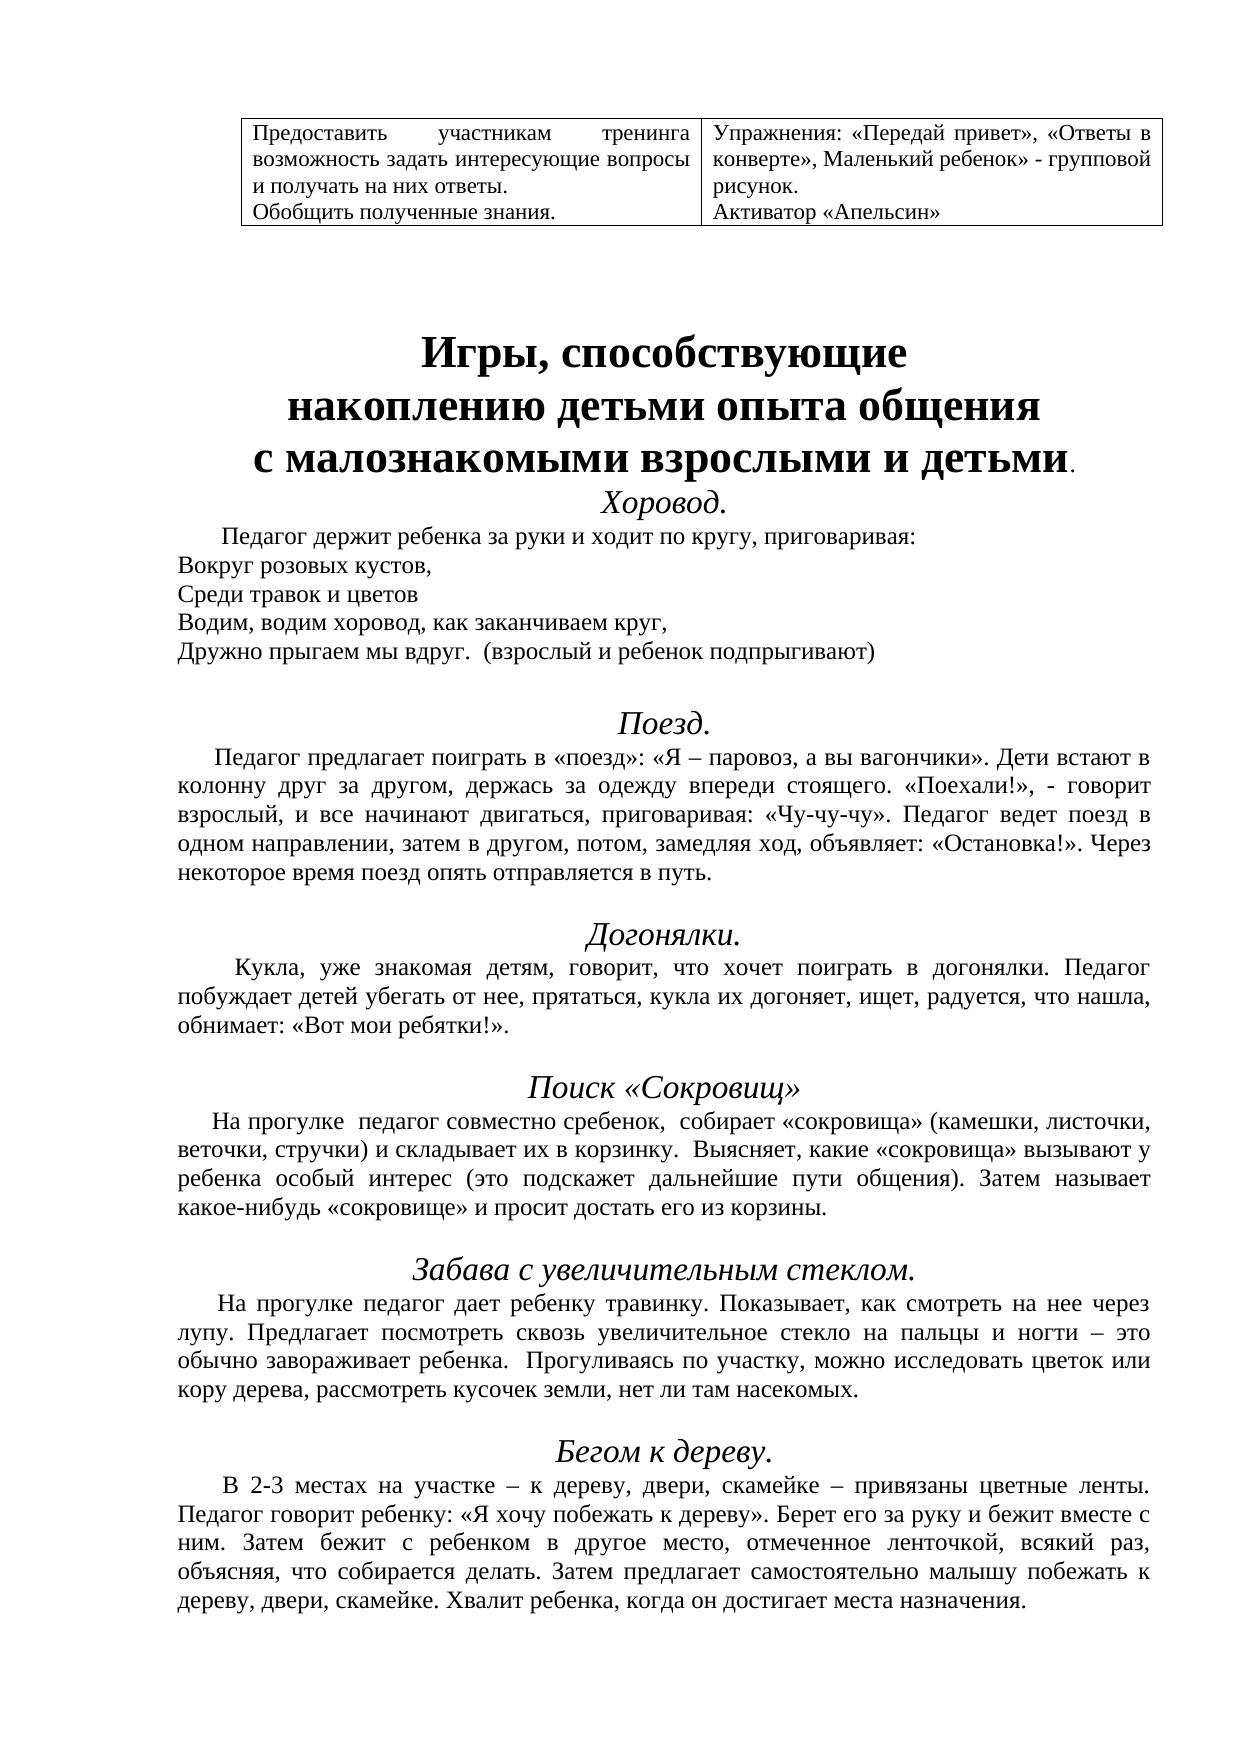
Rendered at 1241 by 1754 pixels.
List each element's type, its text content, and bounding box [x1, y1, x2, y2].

text Поиск «Сокровищ» [177, 1067, 1152, 1106]
text Педагог предлагает поиграть в «поезд»: «Я – паровоз, а вы вагончики». Дети встают в колонну друг за другом, держась за одежду впереди стоящего. «Поехали!», - говорит взрослый, и все начинают двигаться, приговаривая: «Чу-чу-чу». Педагог ведет поезд в одном направлении, затем в другом, потом, замедляя ход, объявляет: «Остановка!». Через некоторое время поезд опять отправляется в путь. [177, 742, 1152, 885]
text Догонялки. [177, 914, 1152, 952]
text Игры, способствующие [177, 325, 1152, 377]
text Вокруг розовых кустов, [177, 550, 1152, 579]
text накоплению детьми опыта общения [177, 377, 1152, 430]
text с малознакомыми взрослыми и детьми. [177, 430, 1152, 483]
text Поезд. [177, 703, 1152, 742]
text Водим, водим хоровод, как заканчиваем круг, [177, 607, 1152, 636]
text Хоровод. [177, 483, 1152, 521]
text Кукла, уже знакомая детям, говорит, что хочет поиграть в догонялки. Педагог побуждает детей убегать от нее, прятаться, кукла их догоняет, ищет, радуется, что нашла, обнимает: «Вот мои ребятки!». [177, 952, 1152, 1039]
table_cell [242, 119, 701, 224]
text Среди травок и цветов [177, 579, 1152, 607]
text Бегом к дереву. [177, 1432, 1152, 1470]
text На прогулке педагог совместно сребенок, собирает «сокровища» (камешки, листочки, веточки, стручки) и складывает их в корзинку. Выясняет, какие «сокровища» вызывают у ребенка особый интерес (это подскажет дальнейшие пути общения). Затем называет какое-нибудь «сокровище» и просит достать его из корзины. [177, 1106, 1152, 1221]
text Забава с увеличительным стеклом. [177, 1249, 1152, 1288]
text Педагог держит ребенка за руки и ходит по кругу, приговаривая: [177, 521, 1152, 550]
text В 2-3 местах на участке – к дереву, двери, скамейке – привязаны цветные ленты. Педагог говорит ребенку: «Я хочу побежать к дереву». Берет его за руку и бежит вместе с ним. Затем бежит с ребенком в другое место, отмеченное ленточкой, всякий раз, объясняя, что собирается делать. Затем предлагает самостоятельно малышу побежать к дереву, двери, скамейке. Хвалит ребенка, когда он достигает места назначения. [177, 1470, 1152, 1614]
text На прогулке педагог дает ребенку травинку. Показывает, как смотреть на нее через лупу. Предлагает посмотреть сквозь увеличительное стекло на пальцы и ногти – это обычно завораживает ребенка. Прогуливаясь по участку, можно исследовать цветок или кору дерева, рассмотреть кусочек земли, нет ли там насекомых. [177, 1288, 1152, 1403]
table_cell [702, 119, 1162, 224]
text Дружно прыгаем мы вдруг. (взрослый и ребенок подпрыгивают) [177, 636, 1152, 665]
